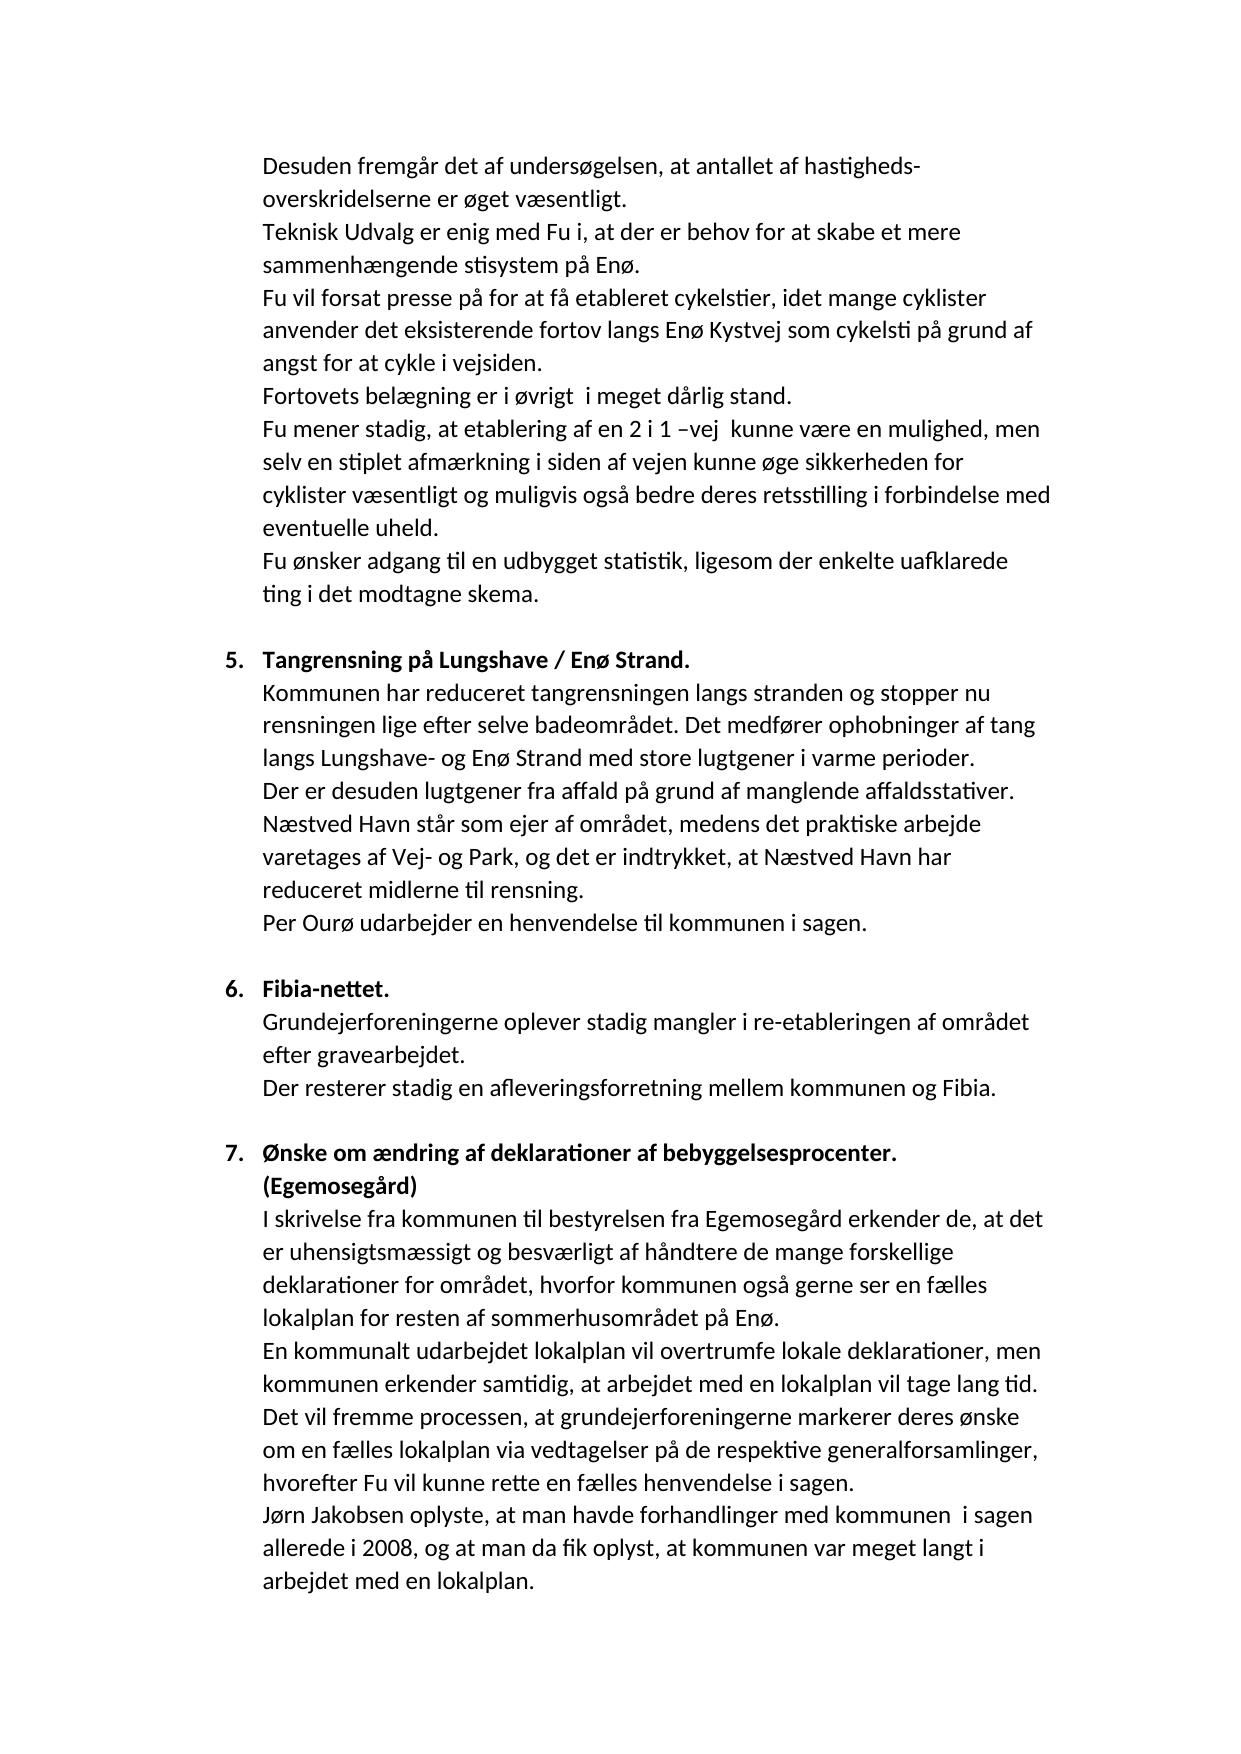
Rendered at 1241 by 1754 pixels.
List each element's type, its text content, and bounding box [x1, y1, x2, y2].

list En kommunalt udarbejdet lokalplan vil overtrumfe lokale deklarationer, men kommunen erkender samtidig, at arbejdet med en lokalplan vil tage lang tid. [262, 1335, 1053, 1398]
list I skrivelse fra kommunen til bestyrelsen fra Egemosegård erkender de, at det er uhensigtsmæssigt og besværligt af håndtere de mange forskellige deklarationer for området, hvorfor kommunen også gerne ser en fælles lokalplan for resten af sommerhusområdet på Enø. [262, 1203, 1053, 1333]
list Fu vil forsat presse på for at få etableret cykelstier, idet mange cyklister [262, 282, 1053, 312]
list Fortovets belægning er i øvrigt i meget dårlig stand. [262, 380, 1053, 411]
list Der er desuden lugtgener fra affald på grund af manglende affaldsstativer. [262, 775, 1053, 806]
list Det vil fremme processen, at grundejerforeningerne markerer deres ønske om en fælles lokalplan via vedtagelser på de respektive generalforsamlinger, hvorefter Fu vil kunne rette en fælles henvendelse i sagen. [262, 1401, 1053, 1497]
list Kommunen har reduceret tangrensningen langs stranden og stopper nu rensningen lige efter selve badeområdet. Det medfører ophobninger af tang langs Lungshave- og Enø Strand med store lugtgener i varme perioder. [262, 677, 1053, 773]
list Desuden fremgår det af undersøgelsen, at antallet af hastigheds-overskridelserne er øget væsentligt. [262, 150, 1053, 213]
list Fu mener stadig, at etablering af en 2 i 1 –vej kunne være en mulighed, men selv en stiplet afmærkning i siden af vejen kunne øge sikkerheden for cyklister væsentligt og muligvis også bedre deres retsstilling i forbindelse med eventuelle uheld. [262, 413, 1053, 543]
list anvender det eksisterende fortov langs Enø Kystvej som cykelsti på grund af angst for at cykle i vejsiden. [262, 314, 1053, 378]
list Teknisk Udvalg er enig med Fu i, at der er behov for at skabe et mere sammenhængende stisystem på Enø. [262, 216, 1053, 279]
list Tangrensning på Lungshave / Enø Strand. [225, 644, 1053, 674]
list Ønske om ændring af deklarationer af bebyggelsesprocenter. (Egemosegård) [225, 1137, 1053, 1201]
list Fu ønsker adgang til en udbygget statistik, ligesom der enkelte uafklarede ting i det modtagne skema. [262, 545, 1053, 608]
list Per Ourø udarbejder en henvendelse til kommunen i sagen. [262, 907, 1053, 938]
list Grundejerforeningerne oplever stadig mangler i re-etableringen af området efter gravearbejdet. [262, 1006, 1053, 1069]
list Der resterer stadig en afleveringsforretning mellem kommunen og Fibia. [262, 1072, 1053, 1102]
list Jørn Jakobsen oplyste, at man havde forhandlinger med kommunen i sagen allerede i 2008, og at man da fik oplyst, at kommunen var meget langt i arbejdet med en lokalplan. [262, 1499, 1053, 1596]
list Næstved Havn står som ejer af området, medens det praktiske arbejde varetages af Vej- og Park, og det er indtrykket, at Næstved Havn har reduceret midlerne til rensning. [262, 808, 1053, 905]
list Fibia-nettet. [225, 973, 1053, 1003]
